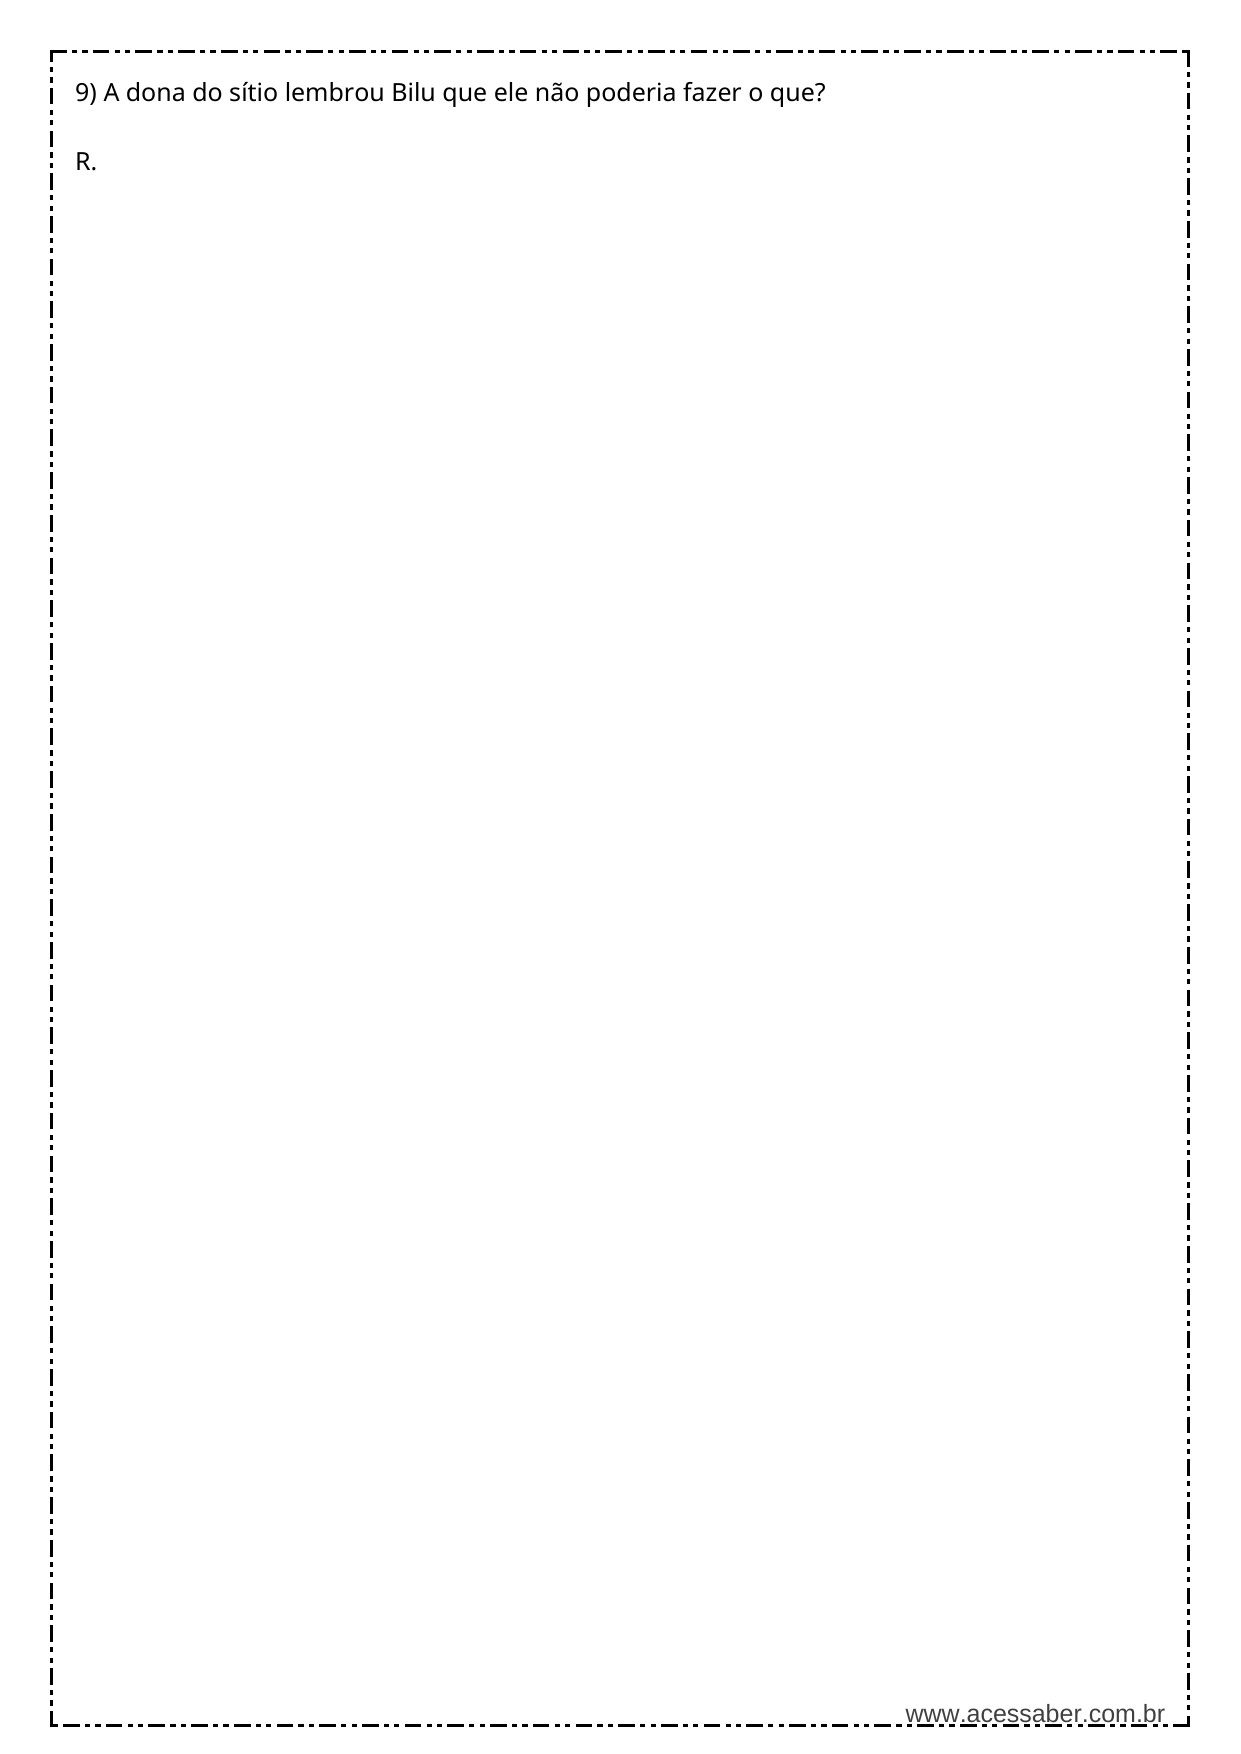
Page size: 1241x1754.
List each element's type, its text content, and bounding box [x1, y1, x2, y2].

text R. [75, 143, 1165, 177]
text 9) A dona do sítio lembrou Bilu que ele não poderia fazer o que? [75, 75, 1165, 109]
